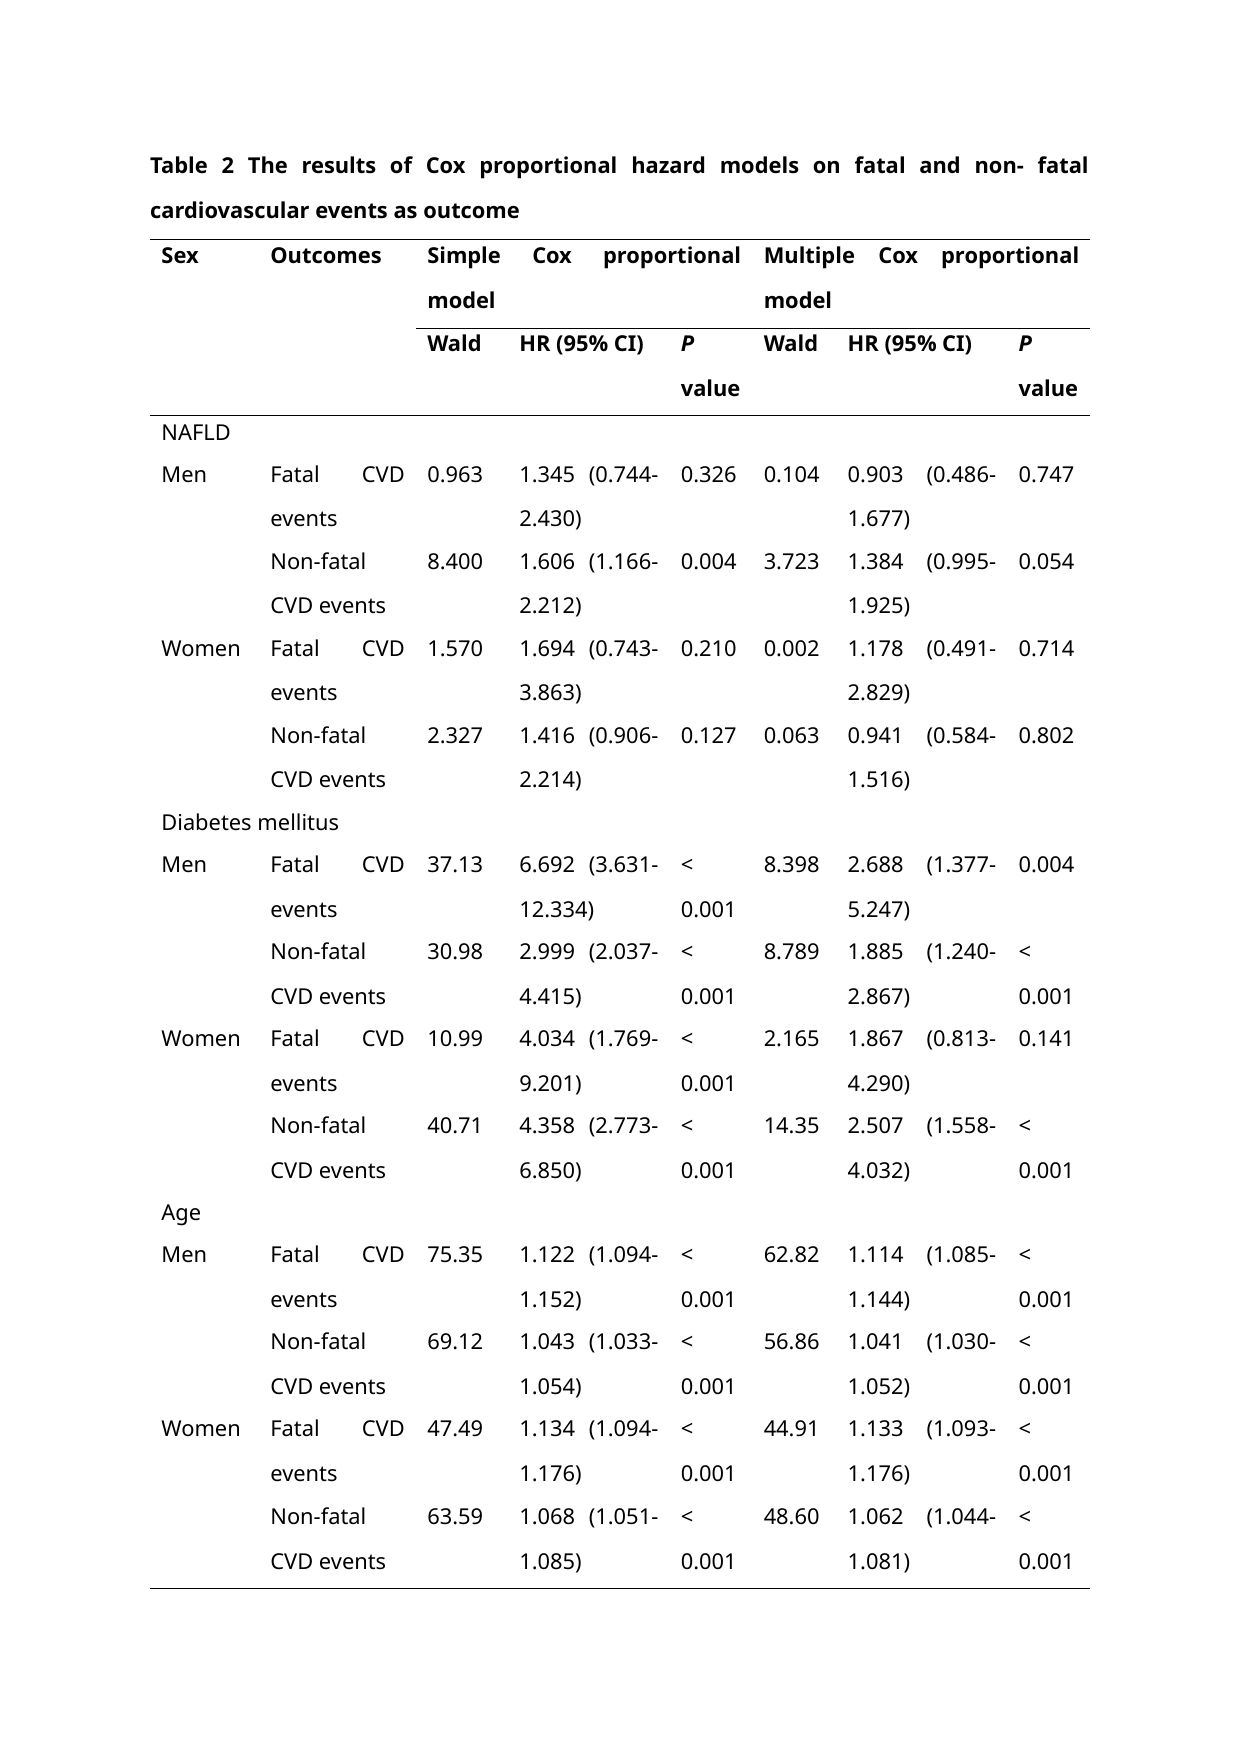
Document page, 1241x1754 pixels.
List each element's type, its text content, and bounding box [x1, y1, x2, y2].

table_cell 0.002 [752, 633, 836, 720]
table_cell 37.13 [416, 849, 508, 936]
table_cell < 0.001 [669, 849, 752, 936]
table_cell 44.91 [752, 1413, 836, 1500]
table_header Outcomes [259, 240, 416, 415]
table_cell Non-fatal CVD events [259, 1326, 416, 1413]
table_cell Age [150, 1197, 1090, 1239]
table_cell 14.35 [752, 1110, 836, 1197]
table_cell 1.114 (1.085-1.144) [836, 1239, 1007, 1326]
table_cell 0.127 [669, 720, 752, 807]
table_cell 56.86 [752, 1326, 836, 1413]
table_cell Non-fatal CVD events [259, 720, 416, 807]
table_cell < 0.001 [669, 936, 752, 1023]
table_cell 0.747 [1007, 459, 1090, 546]
table_cell Non-fatal CVD events [259, 546, 416, 633]
table_cell 1.606 (1.166-2.212) [508, 546, 669, 633]
table_cell 1.062 (1.044-1.081) [836, 1500, 1007, 1588]
table_cell Fatal CVD events [259, 459, 416, 546]
table_cell 0.802 [1007, 720, 1090, 807]
table_cell Women [150, 1023, 259, 1197]
table_cell 40.71 [416, 1110, 508, 1197]
table_cell < 0.001 [669, 1239, 752, 1326]
table_cell Fatal CVD events [259, 1413, 416, 1500]
table_cell Fatal CVD events [259, 849, 416, 936]
table_cell Men [150, 459, 259, 633]
table_cell Fatal CVD events [259, 633, 416, 720]
table_cell 0.054 [1007, 546, 1090, 633]
table_cell 0.326 [669, 459, 752, 546]
table_cell Non-fatal CVD events [259, 1500, 416, 1588]
table_header Simple Cox proportional model [416, 240, 752, 327]
table_cell 2.165 [752, 1023, 836, 1110]
table_cell HR (95% CI) [508, 329, 669, 415]
table_cell 1.867 (0.813-4.290) [836, 1023, 1007, 1110]
table_cell 1.122 (1.094-1.152) [508, 1239, 669, 1326]
table_cell < 0.001 [1007, 1500, 1090, 1588]
table_cell 2.688 (1.377-5.247) [836, 849, 1007, 936]
table_cell 75.35 [416, 1239, 508, 1326]
table_cell 1.694 (0.743-3.863) [508, 633, 669, 720]
table_cell < 0.001 [1007, 1326, 1090, 1413]
table_cell 1.068 (1.051-1.085) [508, 1500, 669, 1588]
table_header Multiple Cox proportional model [752, 240, 1090, 327]
table_cell 62.82 [752, 1239, 836, 1326]
table_cell Non-fatal CVD events [259, 1110, 416, 1197]
table_cell 4.358 (2.773-6.850) [508, 1110, 669, 1197]
table_cell 3.723 [752, 546, 836, 633]
table_cell 47.49 [416, 1413, 508, 1500]
table_cell < 0.001 [669, 1023, 752, 1110]
table_cell < 0.001 [1007, 936, 1090, 1023]
table_cell 8.398 [752, 849, 836, 936]
table_cell Men [150, 849, 259, 1023]
table_cell < 0.001 [1007, 1110, 1090, 1197]
table_cell 69.12 [416, 1326, 508, 1413]
table_cell Women [150, 1413, 259, 1588]
table_cell 1.570 [416, 633, 508, 720]
table_cell 1.133 (1.093-1.176) [836, 1413, 1007, 1500]
table_cell 0.004 [669, 546, 752, 633]
table_cell 0.903 (0.486-1.677) [836, 459, 1007, 546]
table_cell < 0.001 [669, 1326, 752, 1413]
table_cell 1.416 (0.906-2.214) [508, 720, 669, 807]
table_cell 8.400 [416, 546, 508, 633]
table_cell 0.963 [416, 459, 508, 546]
table_cell 4.034 (1.769-9.201) [508, 1023, 669, 1110]
table_cell P value [1007, 329, 1090, 415]
table_cell Women [150, 633, 259, 807]
table_cell HR (95% CI) [836, 329, 1007, 415]
table_cell Non-fatal CVD events [259, 936, 416, 1023]
table_cell < 0.001 [669, 1110, 752, 1197]
table_cell 1.134 (1.094-1.176) [508, 1413, 669, 1500]
table_cell 2.507 (1.558-4.032) [836, 1110, 1007, 1197]
table_cell 0.941 (0.584-1.516) [836, 720, 1007, 807]
table_cell 2.999 (2.037-4.415) [508, 936, 669, 1023]
table_cell Fatal CVD events [259, 1023, 416, 1110]
table_cell 10.99 [416, 1023, 508, 1110]
table_cell Wald [752, 329, 836, 415]
table_cell Fatal CVD events [259, 1239, 416, 1326]
table_cell 0.210 [669, 633, 752, 720]
table_cell 2.327 [416, 720, 508, 807]
table_cell < 0.001 [1007, 1239, 1090, 1326]
table_cell 0.004 [1007, 849, 1090, 936]
table_cell 30.98 [416, 936, 508, 1023]
table_cell < 0.001 [1007, 1413, 1090, 1500]
table_cell 0.063 [752, 720, 836, 807]
table_cell 1.384 (0.995-1.925) [836, 546, 1007, 633]
table_cell NAFLD [150, 416, 1090, 459]
table_cell 1.178 (0.491-2.829) [836, 633, 1007, 720]
table_cell < 0.001 [669, 1500, 752, 1588]
table_cell Diabetes mellitus [150, 807, 1090, 849]
table_cell 8.789 [752, 936, 836, 1023]
table_cell 63.59 [416, 1500, 508, 1588]
table_header Sex [150, 240, 259, 415]
table_cell 1.345 (0.744-2.430) [508, 459, 669, 546]
table_cell 48.60 [752, 1500, 836, 1588]
table_cell 0.714 [1007, 633, 1090, 720]
text Table 2 The results of Cox proportional hazard models on fatal and non- fatal cardiovascular events as outcome [150, 150, 1090, 224]
table_cell Wald [416, 329, 508, 415]
table_cell Men [150, 1239, 259, 1413]
table_cell 6.692 (3.631-12.334) [508, 849, 669, 936]
table_cell 1.885 (1.240-2.867) [836, 936, 1007, 1023]
table_cell P value [669, 329, 752, 415]
table_cell < 0.001 [669, 1413, 752, 1500]
table_cell 1.041 (1.030-1.052) [836, 1326, 1007, 1413]
table_cell 0.141 [1007, 1023, 1090, 1110]
table_cell 0.104 [752, 459, 836, 546]
table_cell 1.043 (1.033-1.054) [508, 1326, 669, 1413]
